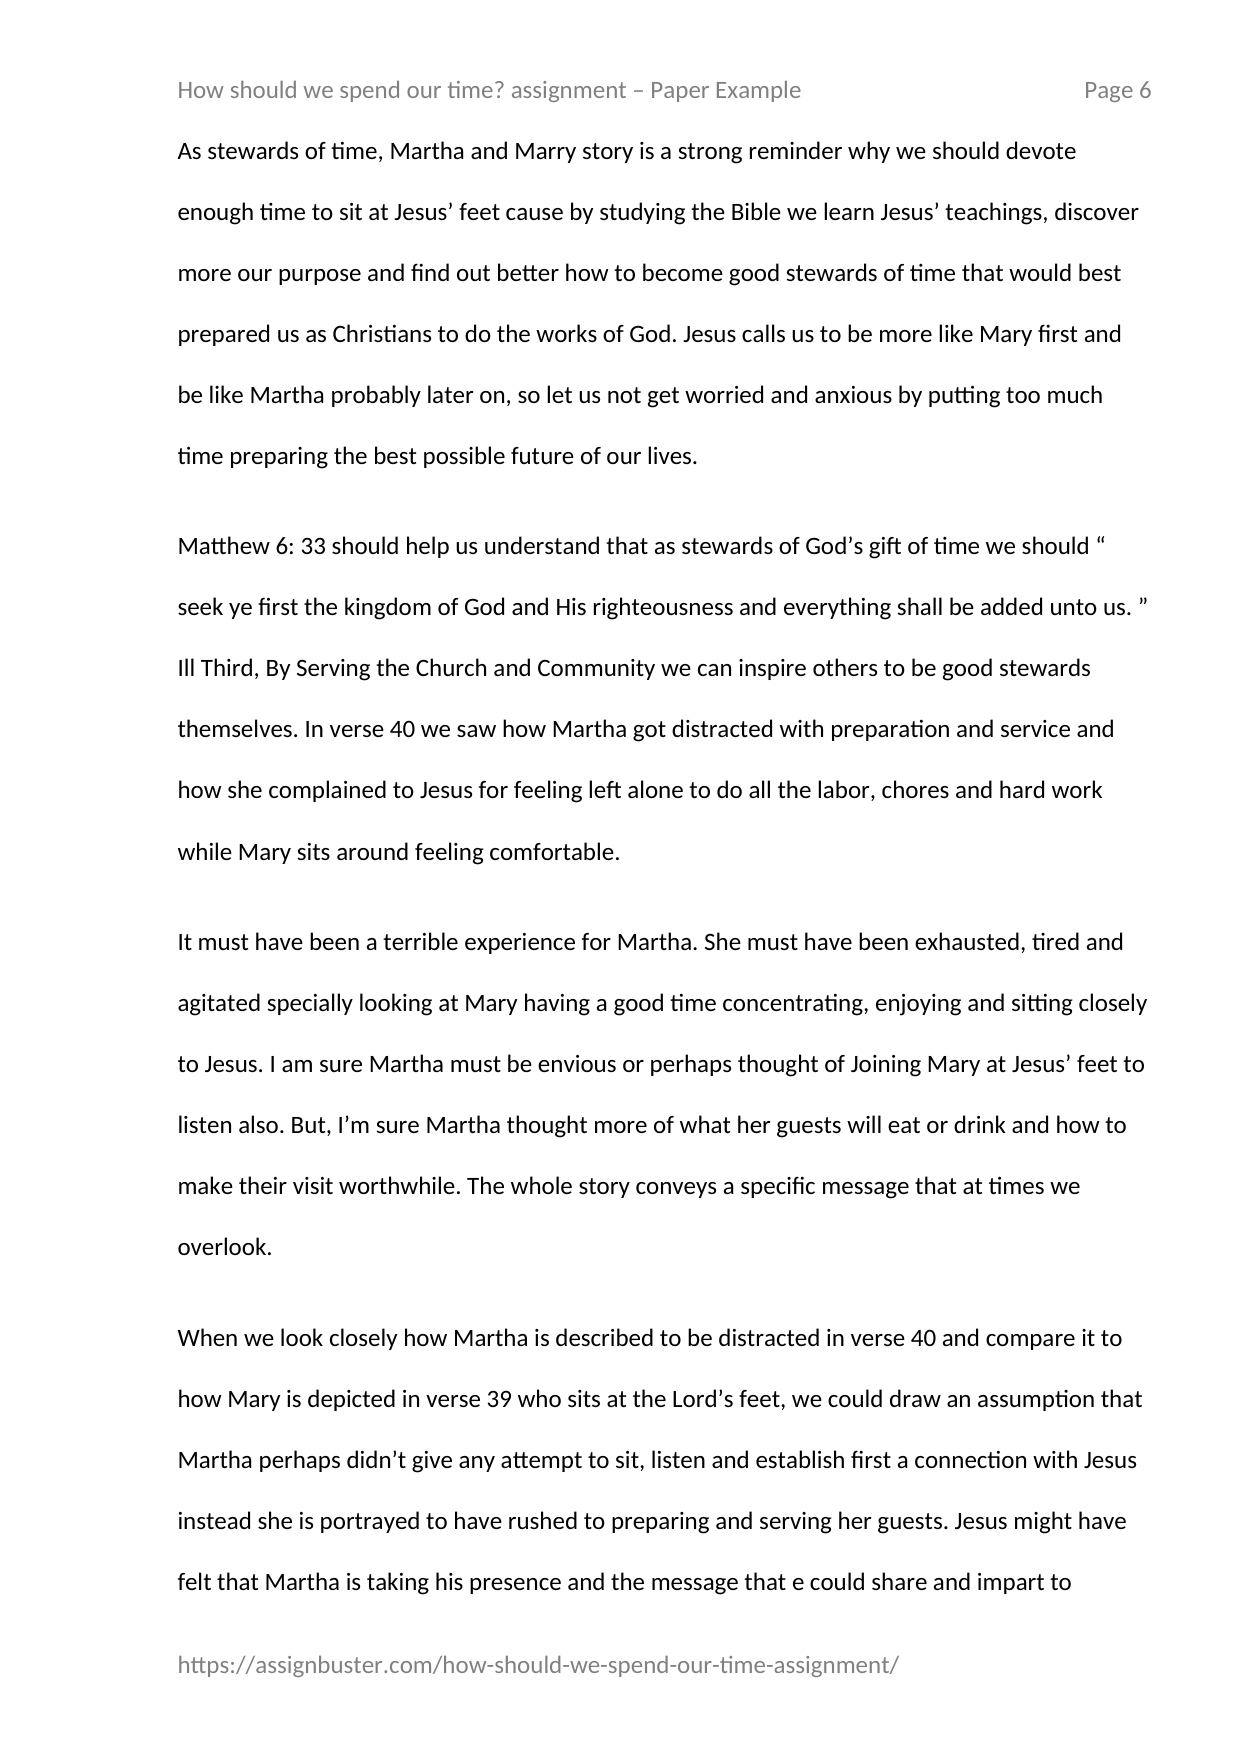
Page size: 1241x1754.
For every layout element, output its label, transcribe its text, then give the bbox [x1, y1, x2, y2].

text It must have been a terrible experience for Martha. She must have been exhausted, tired and agitated specially looking at Mary having a good time concentrating, enjoying and sitting closely to Jesus. I am sure Martha must be envious or perhaps thought of Joining Mary at Jesus’ feet to listen also. But, I’m sure Martha thought more of what her guests will eat or drink and how to make their visit worthwhile. The whole story conveys a specific message that at times we overlook. [177, 926, 1152, 1262]
text As stewards of time, Martha and Marry story is a strong reminder why we should devote enough time to sit at Jesus’ feet cause by studying the Bible we learn Jesus’ teachings, discover more our purpose and find out better how to become good stewards of time that would best prepared us as Christians to do the works of God. Jesus calls us to be more like Mary first and be like Martha probably later on, so let us not get worried and anxious by putting too much time preparing the best possible future of our lives. [177, 135, 1152, 471]
text Matthew 6: 33 should help us understand that as stewards of God’s gift of time we should “ seek ye first the kingdom of God and His righteousness and everything shall be added unto us. ” Ill Third, By Serving the Church and Community we can inspire others to be good stewards themselves. In verse 40 we saw how Martha got distracted with preparation and service and how she complained to Jesus for feeling left alone to do all the labor, chores and hard work while Mary sits around feeling comfortable. [177, 531, 1152, 866]
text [177, 1322, 1152, 1597]
